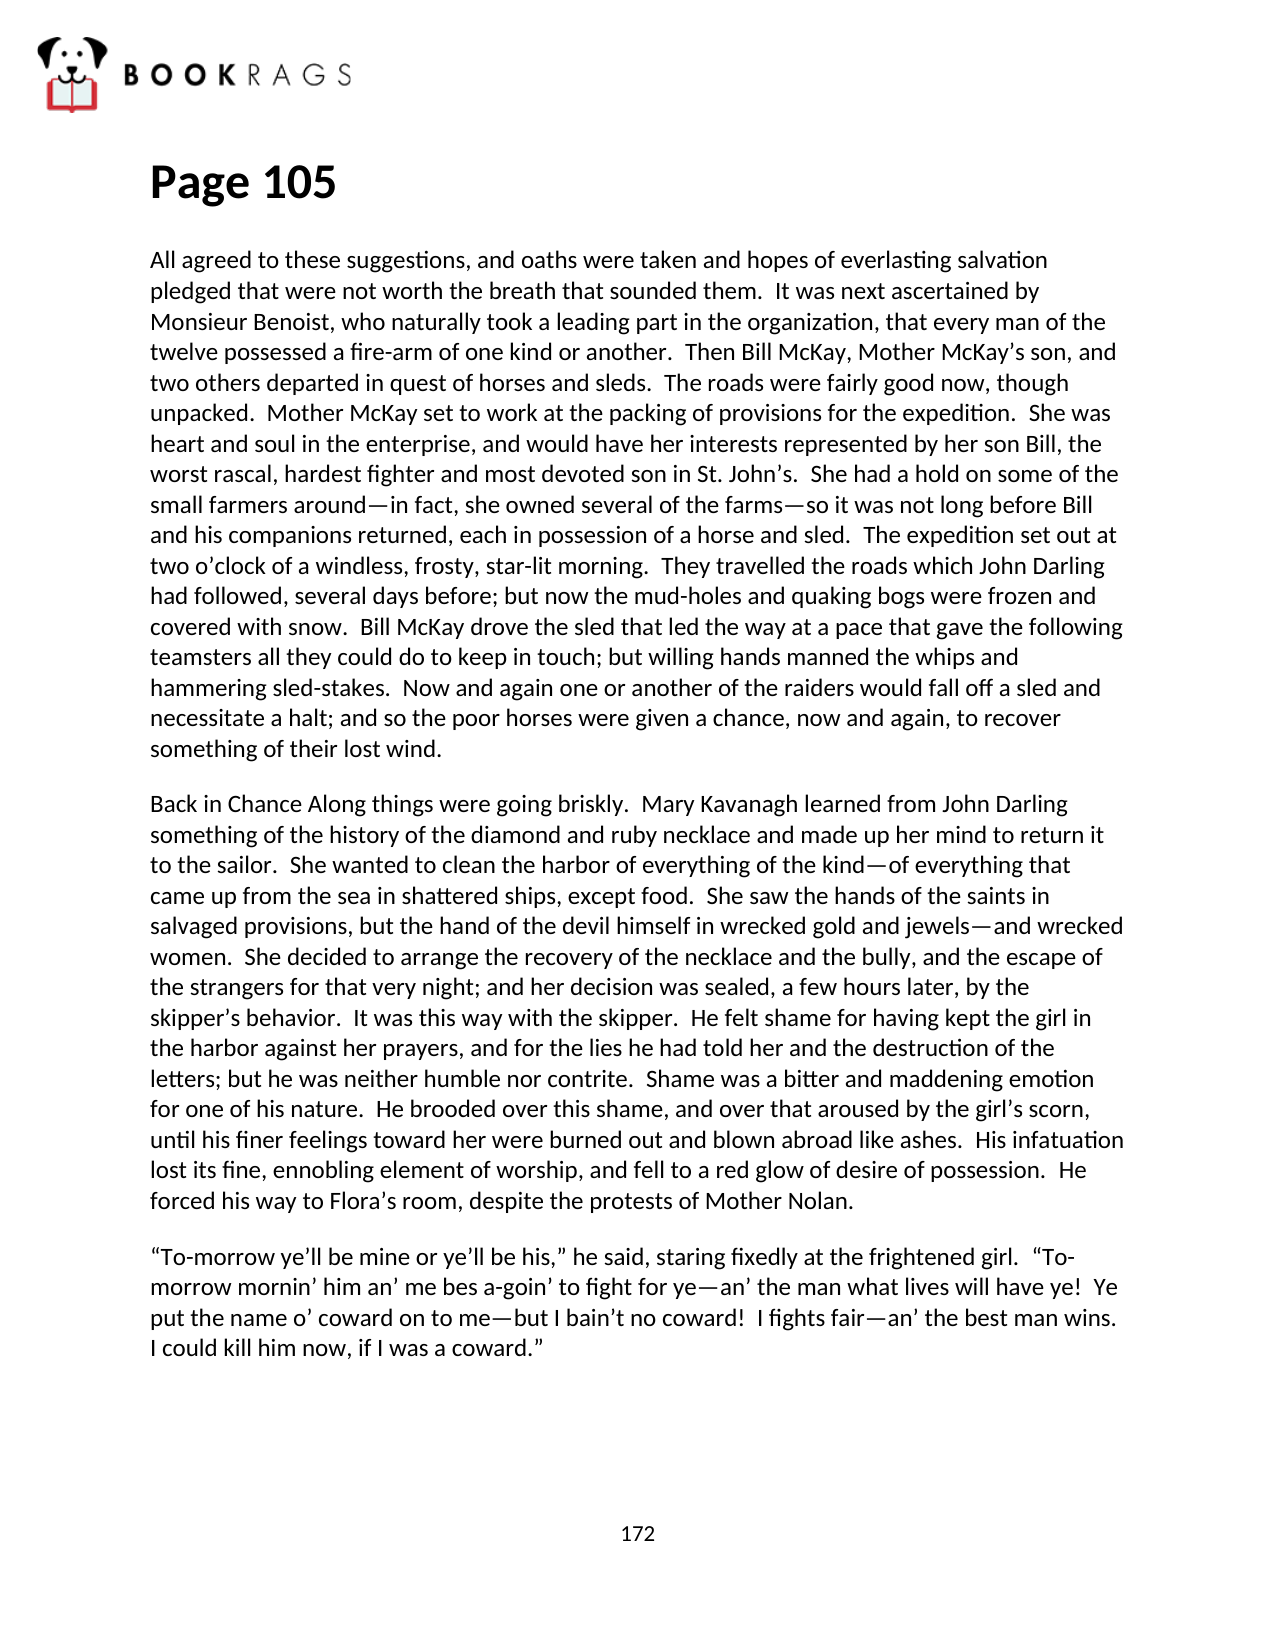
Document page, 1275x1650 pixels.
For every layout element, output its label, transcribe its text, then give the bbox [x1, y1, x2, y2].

picture [37, 37, 351, 113]
text Page 105 [150, 150, 1125, 211]
text “To-morrow ye’ll be mine or ye’ll be his,” he said, staring fixedly at the frightened girl. “To-morrow mornin’ him an’ me bes a-goin’ to fight for ye—­an’ the man what lives will have ye! Ye put the name o’ coward on to me—­but I bain’t no coward! I fights fair—­an’ the best man wins. I could kill him now, if I was a coward.” [150, 1241, 1125, 1363]
text Back in Chance Along things were going briskly. Mary Kavanagh learned from John Darling something of the history of the diamond and ruby necklace and made up her mind to return it to the sailor. She wanted to clean the harbor of everything of the kind—­of everything that came up from the sea in shattered ships, except food. She saw the hands of the saints in salvaged provisions, but the hand of the devil himself in wrecked gold and jewels—­and wrecked women. She decided to arrange the recovery of the necklace and the bully, and the escape of the strangers for that very night; and her decision was sealed, a few hours later, by the skipper’s behavior. It was this way with the skipper. He felt shame for having kept the girl in the harbor against her prayers, and for the lies he had told her and the destruction of the letters; but he was neither humble nor contrite. Shame was a bitter and maddening emotion for one of his nature. He brooded over this shame, and over that aroused by the girl’s scorn, until his finer feelings toward her were burned out and blown abroad like ashes. His infatuation lost its fine, ennobling element of worship, and fell to a red glow of desire of possession. He forced his way to Flora’s room, despite the protests of Mother Nolan. [150, 788, 1125, 1216]
text All agreed to these suggestions, and oaths were taken and hopes of everlasting salvation pledged that were not worth the breath that sounded them. It was next ascertained by Monsieur Benoist, who naturally took a leading part in the organization, that every man of the twelve possessed a fire-arm of one kind or another. Then Bill McKay, Mother McKay’s son, and two others departed in quest of horses and sleds. The roads were fairly good now, though unpacked. Mother McKay set to work at the packing of provisions for the expedition. She was heart and soul in the enterprise, and would have her interests represented by her son Bill, the worst rascal, hardest fighter and most devoted son in St. John’s. She had a hold on some of the small farmers around—­in fact, she owned several of the farms—­so it was not long before Bill and his companions returned, each in possession of a horse and sled. The expedition set out at two o’clock of a windless, frosty, star-lit morning. They travelled the roads which John Darling had followed, several days before; but now the mud-holes and quaking bogs were frozen and covered with snow. Bill McKay drove the sled that led the way at a pace that gave the following teamsters all they could do to keep in touch; but willing hands manned the whips and hammering sled-stakes. Now and again one or another of the raiders would fall off a sled and necessitate a halt; and so the poor horses were given a chance, now and again, to recover something of their lost wind. [150, 244, 1125, 763]
